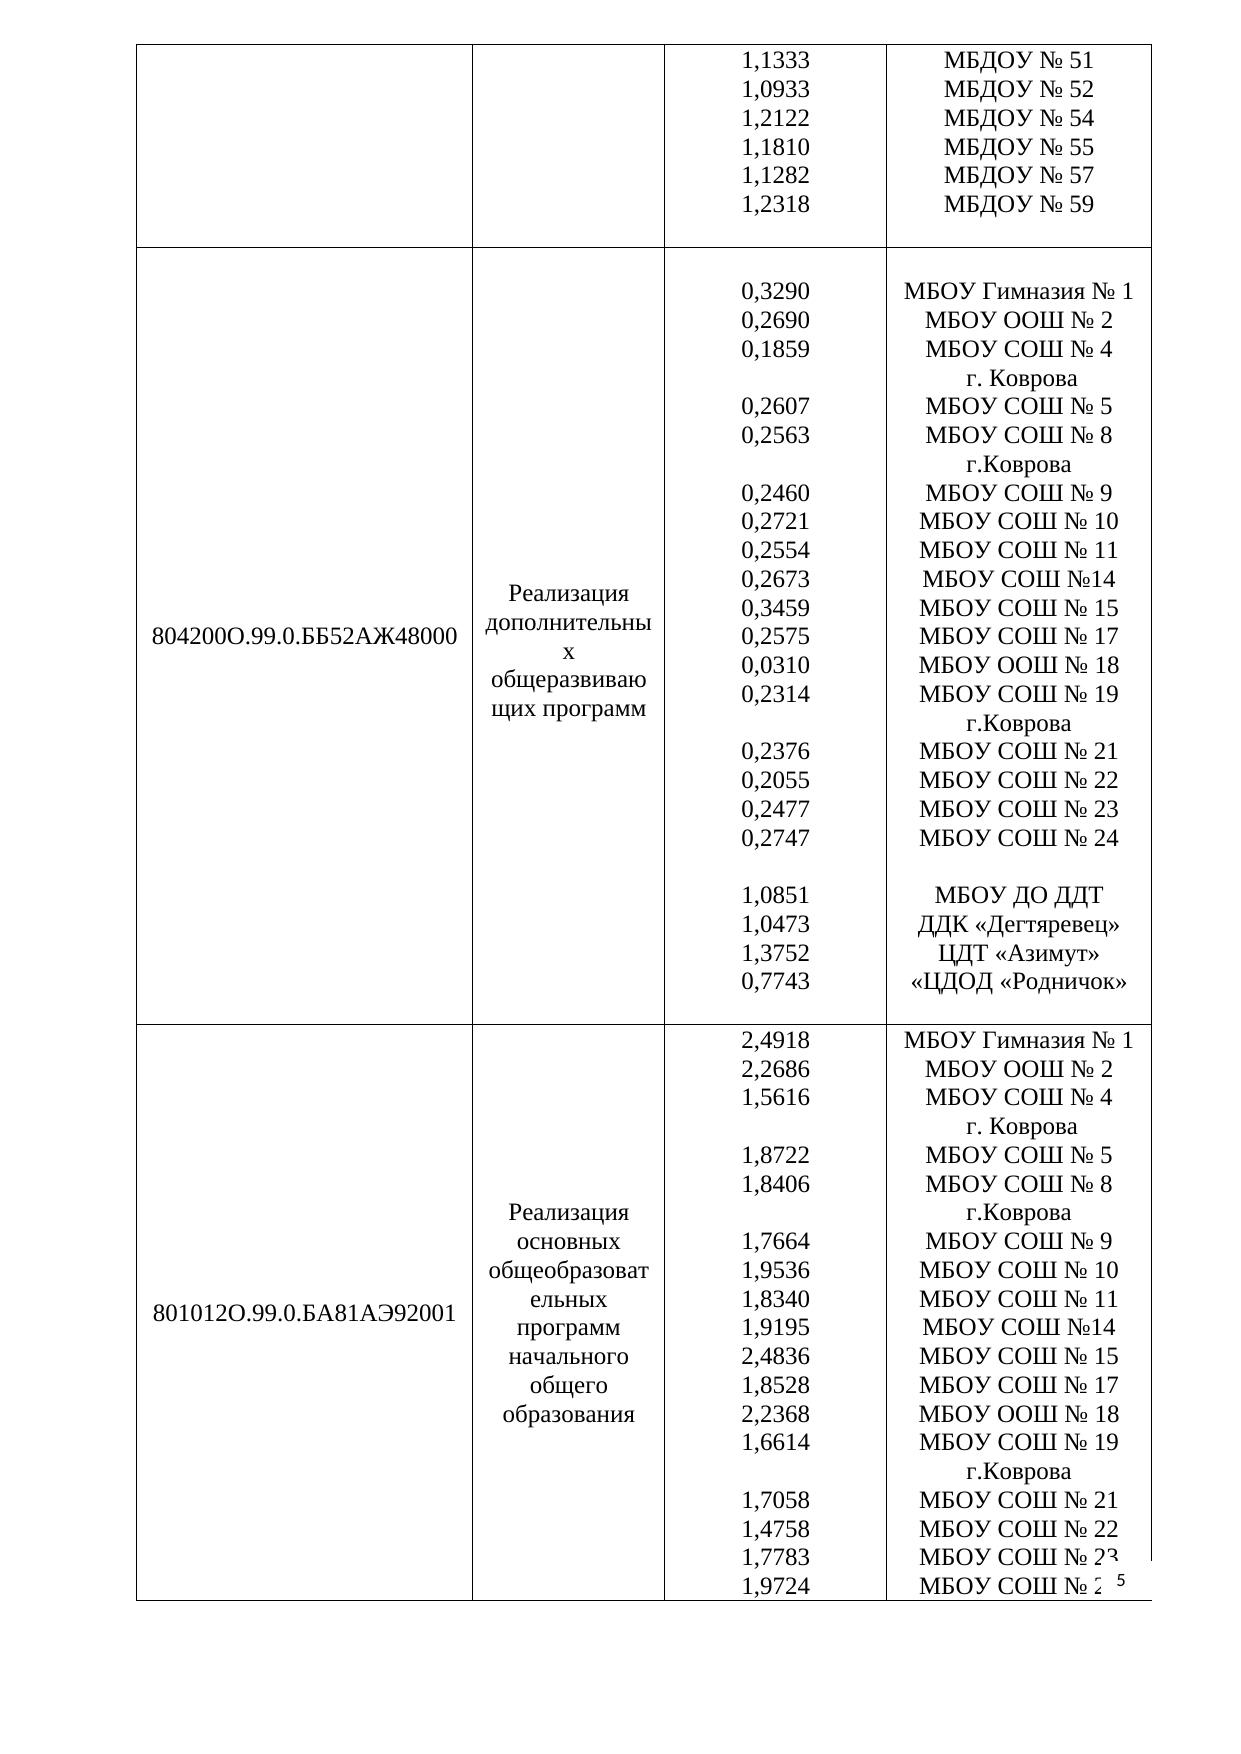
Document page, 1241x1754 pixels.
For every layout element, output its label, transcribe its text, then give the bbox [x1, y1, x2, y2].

table_cell 804200О.99.0.ББ52АЖ48000 [137, 248, 472, 1024]
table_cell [887, 45, 1151, 247]
table_cell 2,4918 2,2686 1,5616 1,8722 1,8406 1,7664 1,9536 1,8340 1,9195 2,4836 1,8528 2,2368 1,6614 1,7058 1,4758 1,7783 1,9724 [665, 1025, 886, 1600]
table_cell МБОУ Гимназия № 1 МБОУ ООШ № 2 МБОУ СОШ № 4 г. Коврова МБОУ СОШ № 5 МБОУ СОШ № 8 г.Коврова МБОУ СОШ № 9 МБОУ СОШ № 10 МБОУ СОШ № 11 МБОУ СОШ №14 МБОУ СОШ № 15 МБОУ СОШ № 17 МБОУ ООШ № 18 МБОУ СОШ № 19 г.Коврова МБОУ СОШ № 21 МБОУ СОШ № 22 МБОУ СОШ № 23 МБОУ СОШ № 24 МБОУ ДО ДДТ ДДК «Дегтяревец» ЦДТ «Азимут» «ЦДОД «Родничок» [887, 248, 1151, 1024]
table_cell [137, 45, 472, 247]
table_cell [473, 45, 664, 247]
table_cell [473, 1025, 664, 1600]
table_cell 0,3290 0,2690 0,1859 0,2607 0,2563 0,2460 0,2721 0,2554 0,2673 0,3459 0,2575 0,0310 0,2314 0,2376 0,2055 0,2477 0,2747 1,0851 1,0473 1,3752 0,7743 [665, 248, 886, 1024]
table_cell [665, 45, 886, 247]
table_cell 801012О.99.0.БА81АЭ92001 [137, 1025, 472, 1600]
table_cell Реализация дополнительных общеразвивающих программ [473, 248, 664, 1024]
